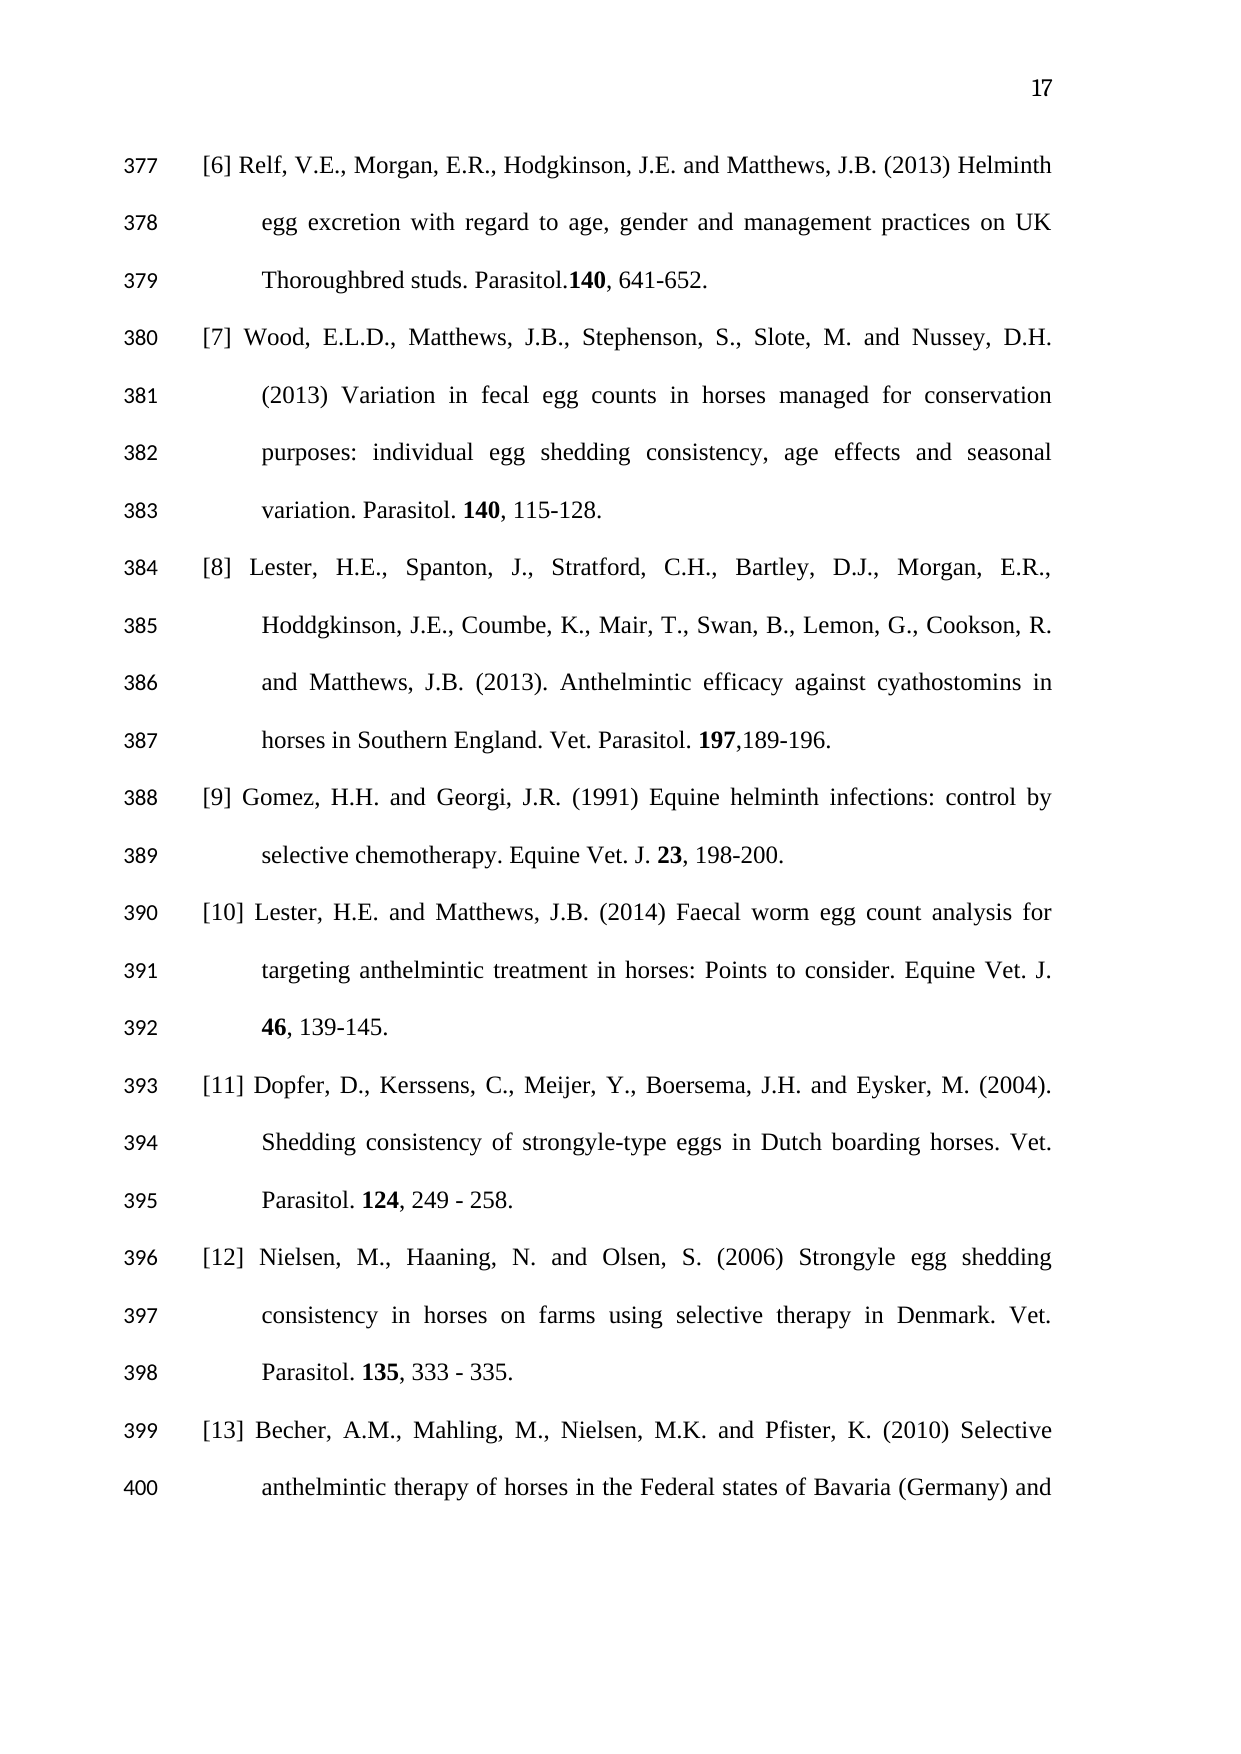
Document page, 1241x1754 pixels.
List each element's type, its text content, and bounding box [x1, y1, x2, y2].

text [6] Relf, V.E., Morgan, E.R., Hodgkinson, J.E. and Matthews, J.B. (2013) Helminth egg excretion with regard to age, gender and management practices on UK Thoroughbred studs. Parasitol.140, 641-652. [202, 150, 1053, 294]
text [11] Dopfer, D., Kerssens, C., Meijer, Y., Boersema, J.H. and Eysker, M. (2004). Shedding consistency of strongyle-type eggs in Dutch boarding horses. Vet. Parasitol. 124, 249 - 258. [202, 1070, 1053, 1214]
text [7] Wood, E.L.D., Matthews, J.B., Stephenson, S., Slote, M. and Nussey, D.H. (2013) Variation in fecal egg counts in horses managed for conservation purposes: individual egg shedding consistency, age effects and seasonal variation. Parasitol. 140, 115-128. [202, 322, 1053, 524]
text [10] Lester, H.E. and Matthews, J.B. (2014) Faecal worm egg count analysis for targeting anthelmintic treatment in horses: Points to consider. Equine Vet. J. 46, 139-145. [202, 897, 1053, 1041]
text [202, 1415, 1053, 1501]
text [12] Nielsen, M., Haaning, N. and Olsen, S. (2006) Strongyle egg shedding consistency in horses on farms using selective therapy in Denmark. Vet. Parasitol. 135, 333 - 335. [202, 1242, 1053, 1386]
text [8] Lester, H.E., Spanton, J., Stratford, C.H., Bartley, D.J., Morgan, E.R., Hoddgkinson, J.E., Coumbe, K., Mair, T., Swan, B., Lemon, G., Cookson, R. and Matthews, J.B. (2013). Anthelmintic efficacy against cyathostomins in horses in Southern England. Vet. Parasitol. 197,189-196. [202, 552, 1053, 754]
text [9] Gomez, H.H. and Georgi, J.R. (1991) Equine helminth infections: control by selective chemotherapy. Equine Vet. J. 23, 198-200. [202, 782, 1053, 869]
